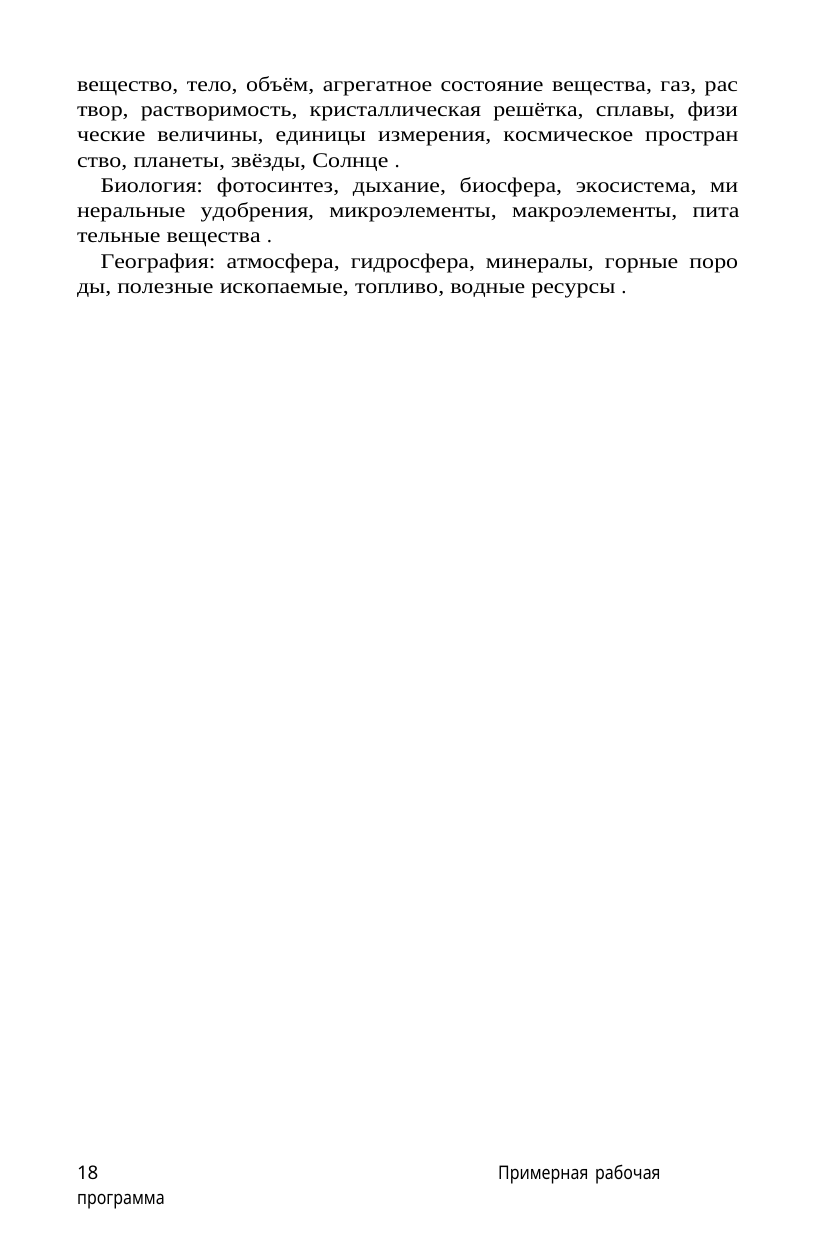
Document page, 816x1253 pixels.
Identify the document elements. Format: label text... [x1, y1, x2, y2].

text Биология: фотосинтез, дыхание, биосфера, экосистема, ми­ неральные удобрения, микроэлементы, макроэлементы, пита­ тельные вещества . [77, 173, 739, 247]
text География: атмосфера, гидросфера, минералы, горные поро­ ды, полезные ископаемые, топливо, водные ресурсы . [77, 249, 739, 298]
text 18 Примерная рабочая программа [77, 1159, 751, 1210]
text вещество, тело, объём, агрегатное состояние вещества, газ, рас­ твор, растворимость, кристаллическая решётка, сплавы, физи­ ческие величины, единицы измерения, космическое простран­ ство, планеты, звёзды, Солнце . [77, 72, 739, 172]
